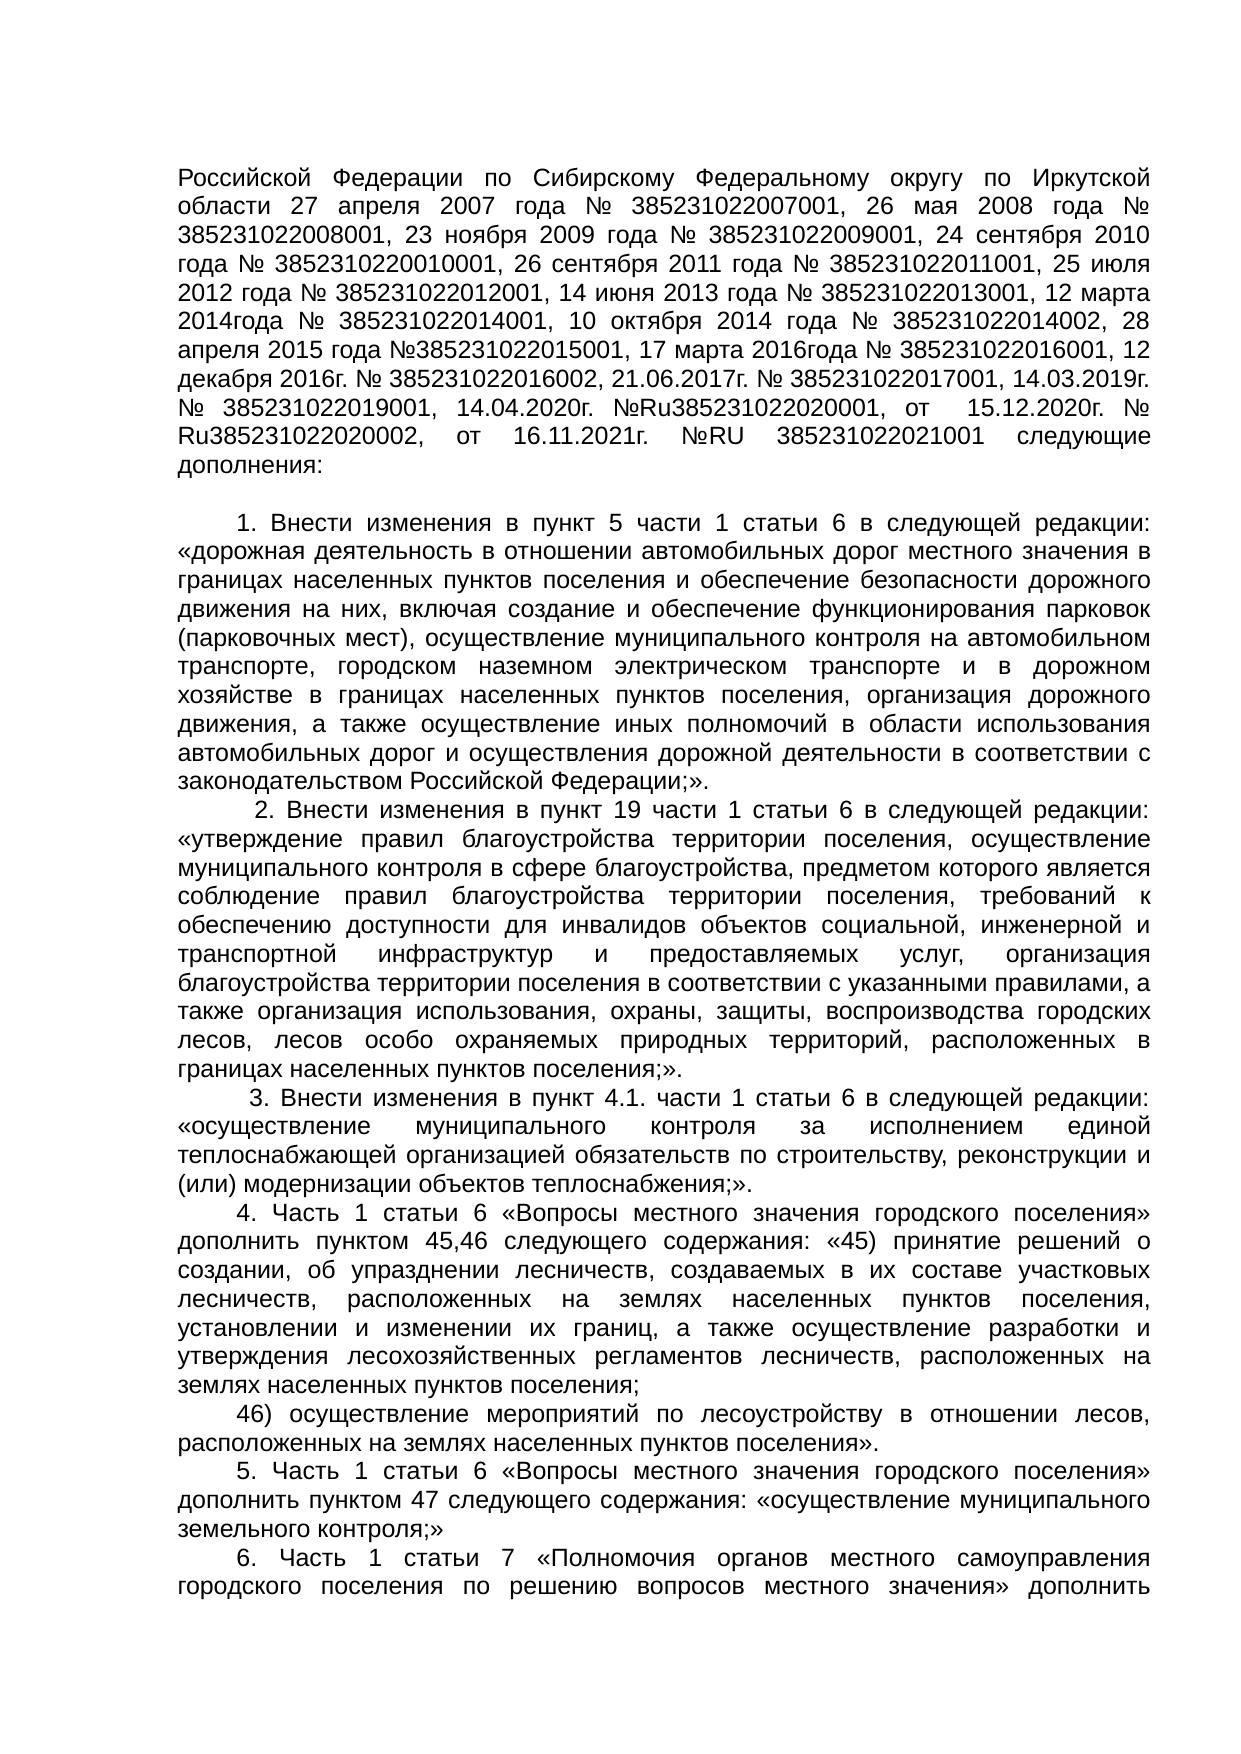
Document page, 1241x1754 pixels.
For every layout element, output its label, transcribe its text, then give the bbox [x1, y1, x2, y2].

text 3. Внести изменения в пункт 4.1. части 1 статьи 6 в следующей редакции: «осуществление муниципального контроля за исполнением единой теплоснабжающей организацией обязательств по строительству, реконструкции и (или) модернизации объектов теплоснабжения;». [177, 1082, 1152, 1197]
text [177, 1542, 1152, 1600]
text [177, 162, 1152, 479]
text 2. Внести изменения в пункт 19 части 1 статьи 6 в следующей редакции: «утверждение правил благоустройства территории поселения, осуществление муниципального контроля в сфере благоустройства, предметом которого является соблюдение правил благоустройства территории поселения, требований к обеспечению доступности для инвалидов объектов социальной, инженерной и транспортной инфраструктур и предоставляемых услуг, организация благоустройства территории поселения в соответствии с указанными правилами, а также организация использования, охраны, защиты, воспроизводства городских лесов, лесов особо охраняемых природных территорий, расположенных в границах населенных пунктов поселения;». [177, 795, 1152, 1082]
text 4. Часть 1 статьи 6 «Вопросы местного значения городского поселения» дополнить пунктом 45,46 следующего содержания: «45) принятие решений о создании, об упразднении лесничеств, создаваемых в их составе участковых лесничеств, расположенных на землях населенных пунктов поселения, установлении и изменении их границ, а также осуществление разработки и утверждения лесохозяйственных регламентов лесничеств, расположенных на землях населенных пунктов поселения; [177, 1197, 1152, 1399]
text 1. Внести изменения в пункт 5 части 1 статьи 6 в следующей редакции: «дорожная деятельность в отношении автомобильных дорог местного значения в границах населенных пунктов поселения и обеспечение безопасности дорожного движения на них, включая создание и обеспечение функционирования парковок (парковочных мест), осуществление муниципального контроля на автомобильном транспорте, городском наземном электрическом транспорте и в дорожном хозяйстве в границах населенных пунктов поселения, организация дорожного движения, а также осуществление иных полномочий в области использования автомобильных дорог и осуществления дорожной деятельности в соответствии с законодательством Российской Федерации;». [177, 507, 1152, 795]
text 46) осуществление мероприятий по лесоустройству в отношении лесов, расположенных на землях населенных пунктов поселения». [177, 1399, 1152, 1456]
text 5. Часть 1 статьи 6 «Вопросы местного значения городского поселения» дополнить пунктом 47 следующего содержания: «осуществление муниципального земельного контроля;» [177, 1456, 1152, 1542]
